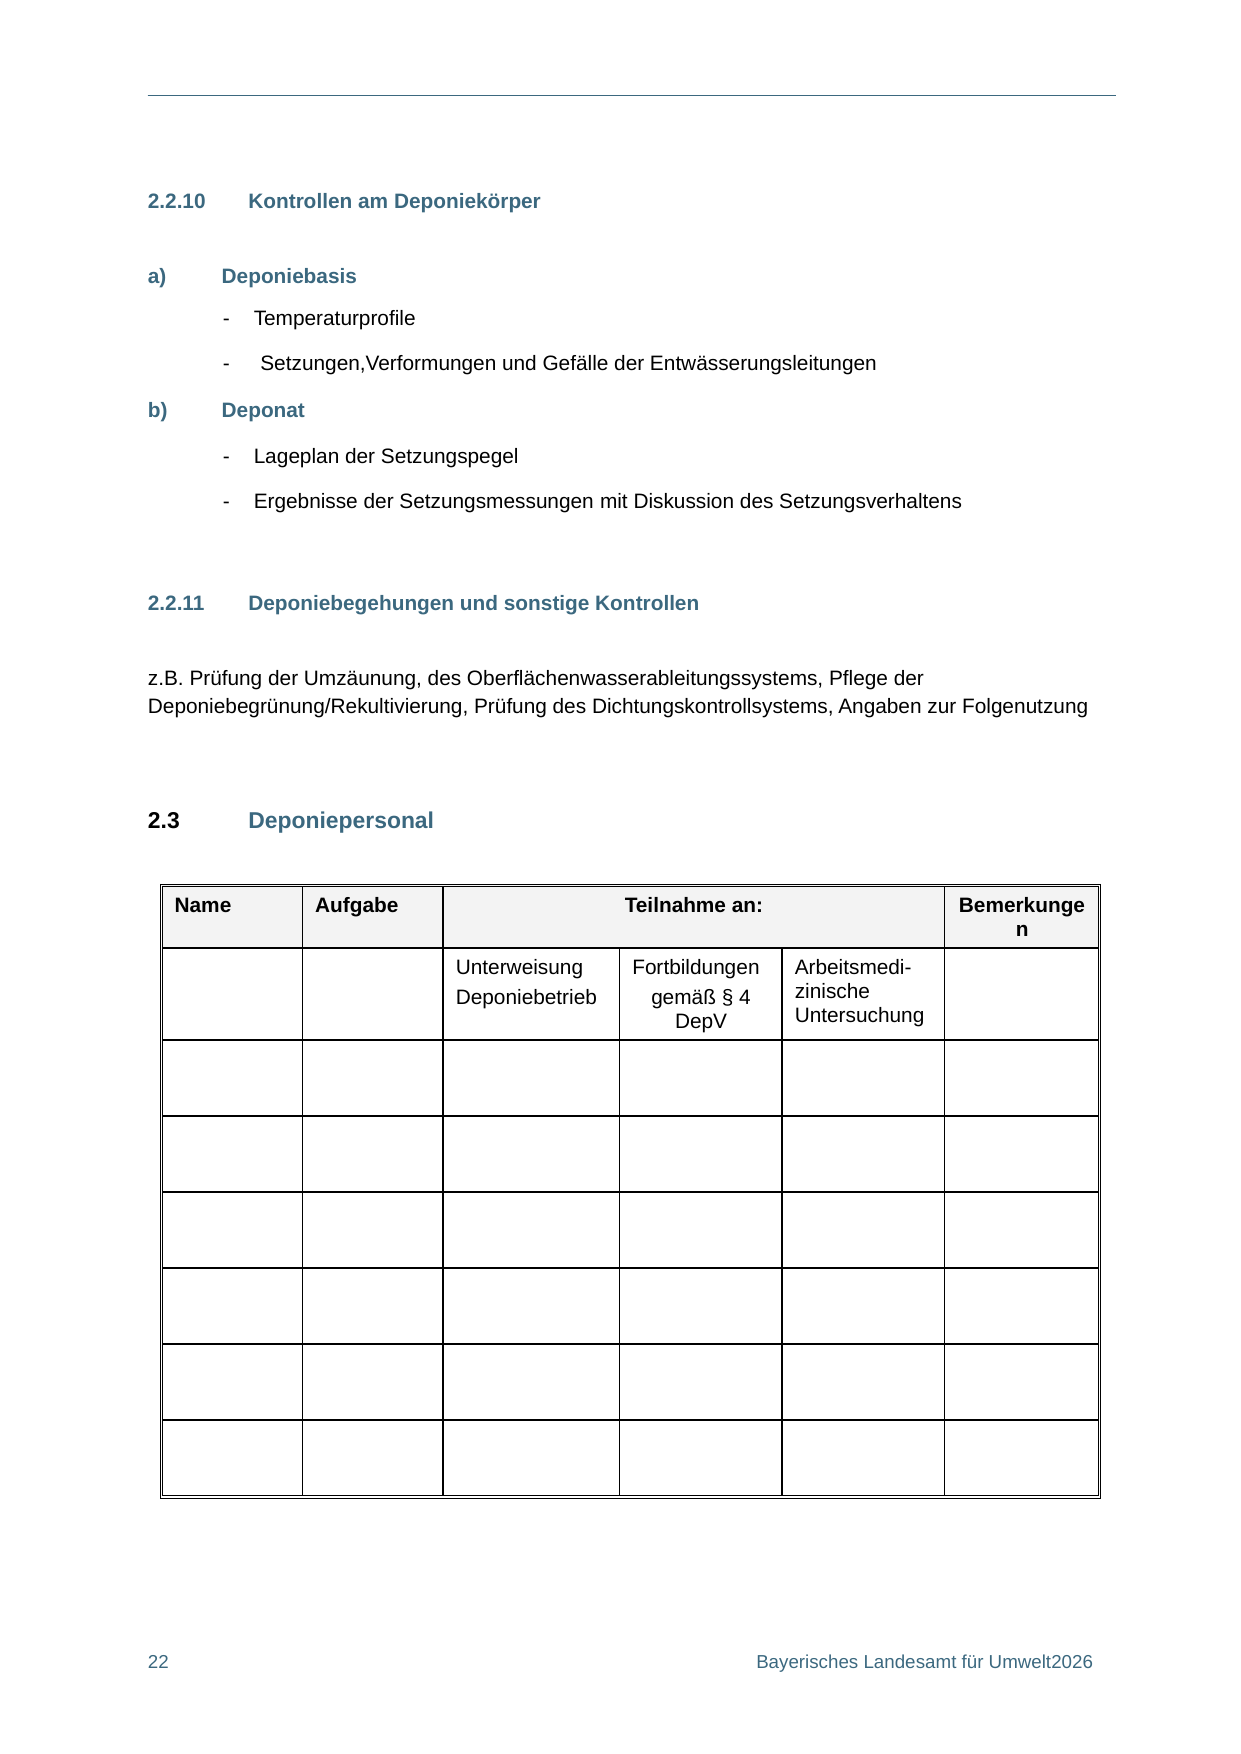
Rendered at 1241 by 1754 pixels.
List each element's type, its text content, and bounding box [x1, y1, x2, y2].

table_cell [303, 1117, 442, 1191]
table_cell Fortbildungen gemäß § 4 DepV [620, 949, 781, 1039]
subtitle Deponiebegehungen und sonstige Kontrollen [148, 591, 1116, 615]
text b) Deponat [148, 395, 1116, 423]
subtitle Deponiepersonal [148, 807, 1116, 833]
table_cell Arbeitsmedi-zinische Untersuchung [783, 949, 944, 1039]
table_cell [620, 1193, 781, 1267]
text - Ergebnisse der Setzungsmessungen mit Diskussion des Setzungsverhaltens [148, 489, 1116, 513]
table_header Teilnahme an: [444, 887, 944, 947]
table_cell [783, 1345, 944, 1419]
table_cell [945, 1193, 1098, 1267]
table_cell [620, 1345, 781, 1419]
table_cell [945, 1269, 1098, 1343]
table_cell [444, 1117, 619, 1191]
table_cell [444, 1269, 619, 1343]
table_cell [783, 1421, 944, 1495]
table_cell [945, 1117, 1098, 1191]
table_header Aufgabe [303, 887, 442, 947]
table_cell [303, 949, 442, 1039]
table_cell [783, 1269, 944, 1343]
table_cell [783, 1193, 944, 1267]
table_cell [444, 1345, 619, 1419]
table_cell [620, 1421, 781, 1495]
table_cell [783, 1117, 944, 1191]
table_cell [945, 1345, 1098, 1419]
table_cell [163, 1345, 302, 1419]
table_cell [163, 1041, 302, 1115]
table_cell [163, 1421, 302, 1495]
table_cell [444, 1041, 619, 1115]
table_cell [945, 1421, 1098, 1495]
subtitle Kontrollen am Deponiekörper [148, 189, 1116, 213]
table_header Name [163, 887, 302, 947]
table_cell [783, 1041, 944, 1115]
table_cell [303, 1193, 442, 1267]
table_cell [163, 1269, 302, 1343]
table_cell [620, 1269, 781, 1343]
text a) Deponiebasis [148, 264, 1116, 288]
text - Temperaturprofile [148, 306, 1116, 330]
table_header Bemerkungen [945, 887, 1098, 947]
table_cell [163, 1117, 302, 1191]
table_cell [945, 949, 1098, 1039]
table_cell [620, 1041, 781, 1115]
table_cell [945, 1041, 1098, 1115]
text - Lageplan der Setzungspegel [148, 444, 1116, 468]
text z.B. Prüfung der Umzäunung, des Oberflächenwasserableitungssystems, Pflege der Deponiebegrünung/Rekultivierung, Prüfung des Dichtungskontrollsystems, Angaben zur Folgenutzung [148, 665, 1116, 718]
table_cell [620, 1117, 781, 1191]
table_cell [303, 1421, 442, 1495]
table_cell [303, 1041, 442, 1115]
table_cell [444, 1421, 619, 1495]
table_cell [303, 1345, 442, 1419]
table_cell [163, 949, 302, 1039]
table_cell [303, 1269, 442, 1343]
table_cell Unterweisung Deponiebetrieb [444, 949, 619, 1039]
table_cell [444, 1193, 619, 1267]
text - Setzungen,Verformungen und Gefälle der Entwässerungsleitungen [223, 351, 1116, 374]
table_cell [163, 1193, 302, 1267]
